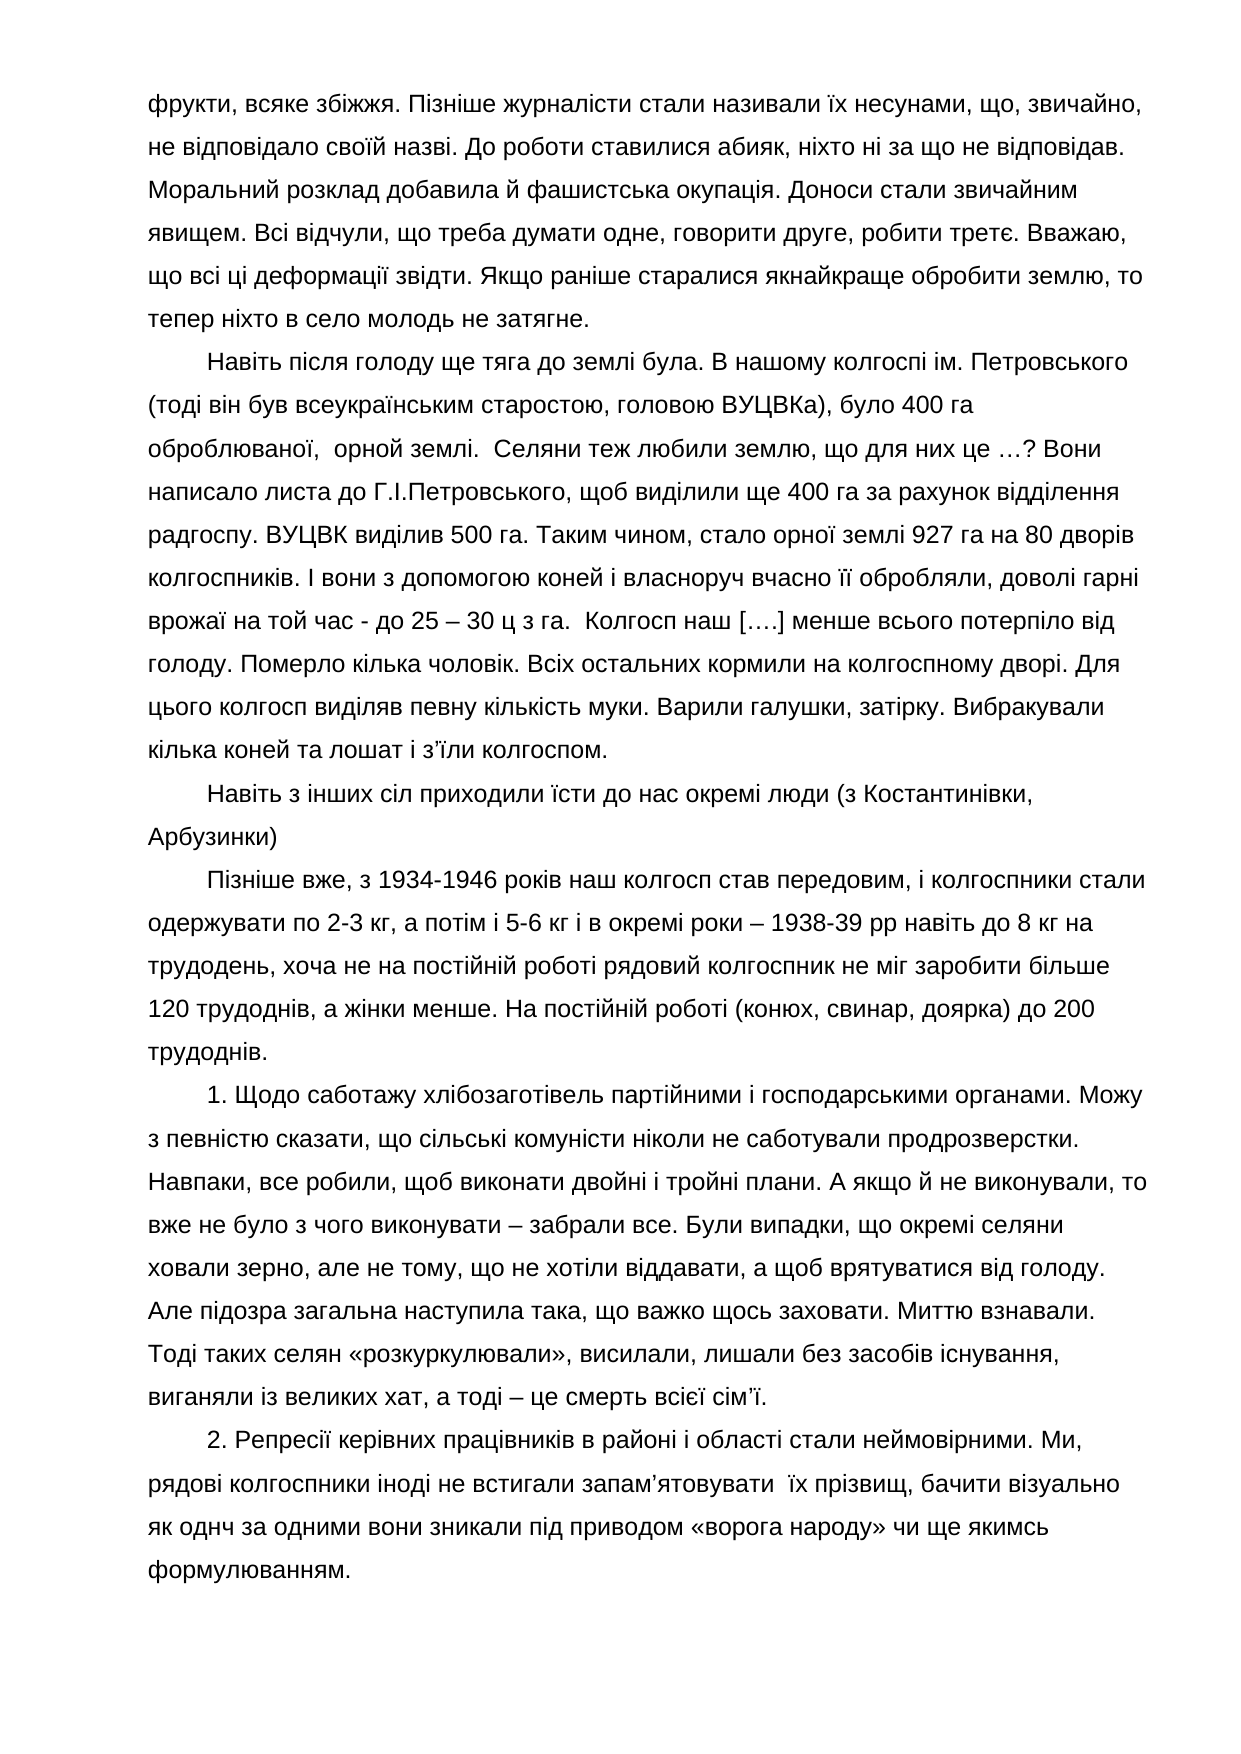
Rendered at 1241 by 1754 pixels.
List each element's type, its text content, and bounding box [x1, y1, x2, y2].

text Навіть після голоду ще тяга до землі була. В нашому колгоспі ім. Петровського (тоді він був всеукраїнським старостою, головою ВУЦВКа), було 400 га оброблюваної, орной землі. Селяни теж любили землю, що для них це …? Вони написало листа до Г.І.Петровського, щоб виділили ще 400 га за рахунок відділення радгоспу. ВУЦВК виділив 500 га. Таким чином, стало орної землі 927 га на 80 дворів колгоспників. І вони з допомогою коней і власноруч вчасно її обробляли, доволі гарні врожаї на той час - до 25 – 30 ц з га. Колгосп наш [….] менше всього потерпіло від голоду. Померло кілька чоловік. Всіх остальних кормили на колгоспному дворі. Для цього колгосп виділяв певну кількість муки. Варили галушки, затірку. Вибракували кілька коней та лошат і з’їли колгоспом. [148, 347, 1152, 764]
text 1. Щодо саботажу хлібозаготівель партійними і господарськими органами. Можу з певністю сказати, що сільські комуністи ніколи не саботували продрозверстки. Навпаки, все робили, щоб виконати двойні і тройні плани. А якщо й не виконували, то вже не було з чого виконувати – забрали все. Були випадки, що окремі селяни ховали зерно, але не тому, що не хотіли віддавати, а щоб врятуватися від голоду. Але підозра загальна наступила така, що важко щось заховати. Миттю взнавали. Тоді таких селян «розкуркулювали», висилали, лишали без засобів існування, виганяли із великих хат, а тоді – це смерть всієї сім’ї. [148, 1080, 1152, 1411]
text Пізніше вже, з 1934-1946 років наш колгосп став передовим, і колгоспники стали одержувати по 2-3 кг, а потім і 5-6 кг і в окремі роки – 1938-39 рр навіть до 8 кг на трудодень, хоча не на постійній роботі рядовий колгоспник не міг заробити більше 120 трудоднів, а жінки менше. На постійній роботі (конюх, свинар, доярка) до 200 трудоднів. [148, 865, 1152, 1066]
text Навіть з інших сіл приходили їсти до нас окремі люди (з Костантинівки, Арбузинки) [148, 778, 1152, 850]
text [148, 88, 1152, 333]
text 2. Репресії керівних працівників в районі і області стали неймовірними. Ми, рядові колгоспники іноді не встигали запам’ятовувати їх прізвищ, бачити візуально як однч за одними вони зникали під приводом «ворога народу» чи ще якимсь формулюванням. [148, 1425, 1152, 1583]
